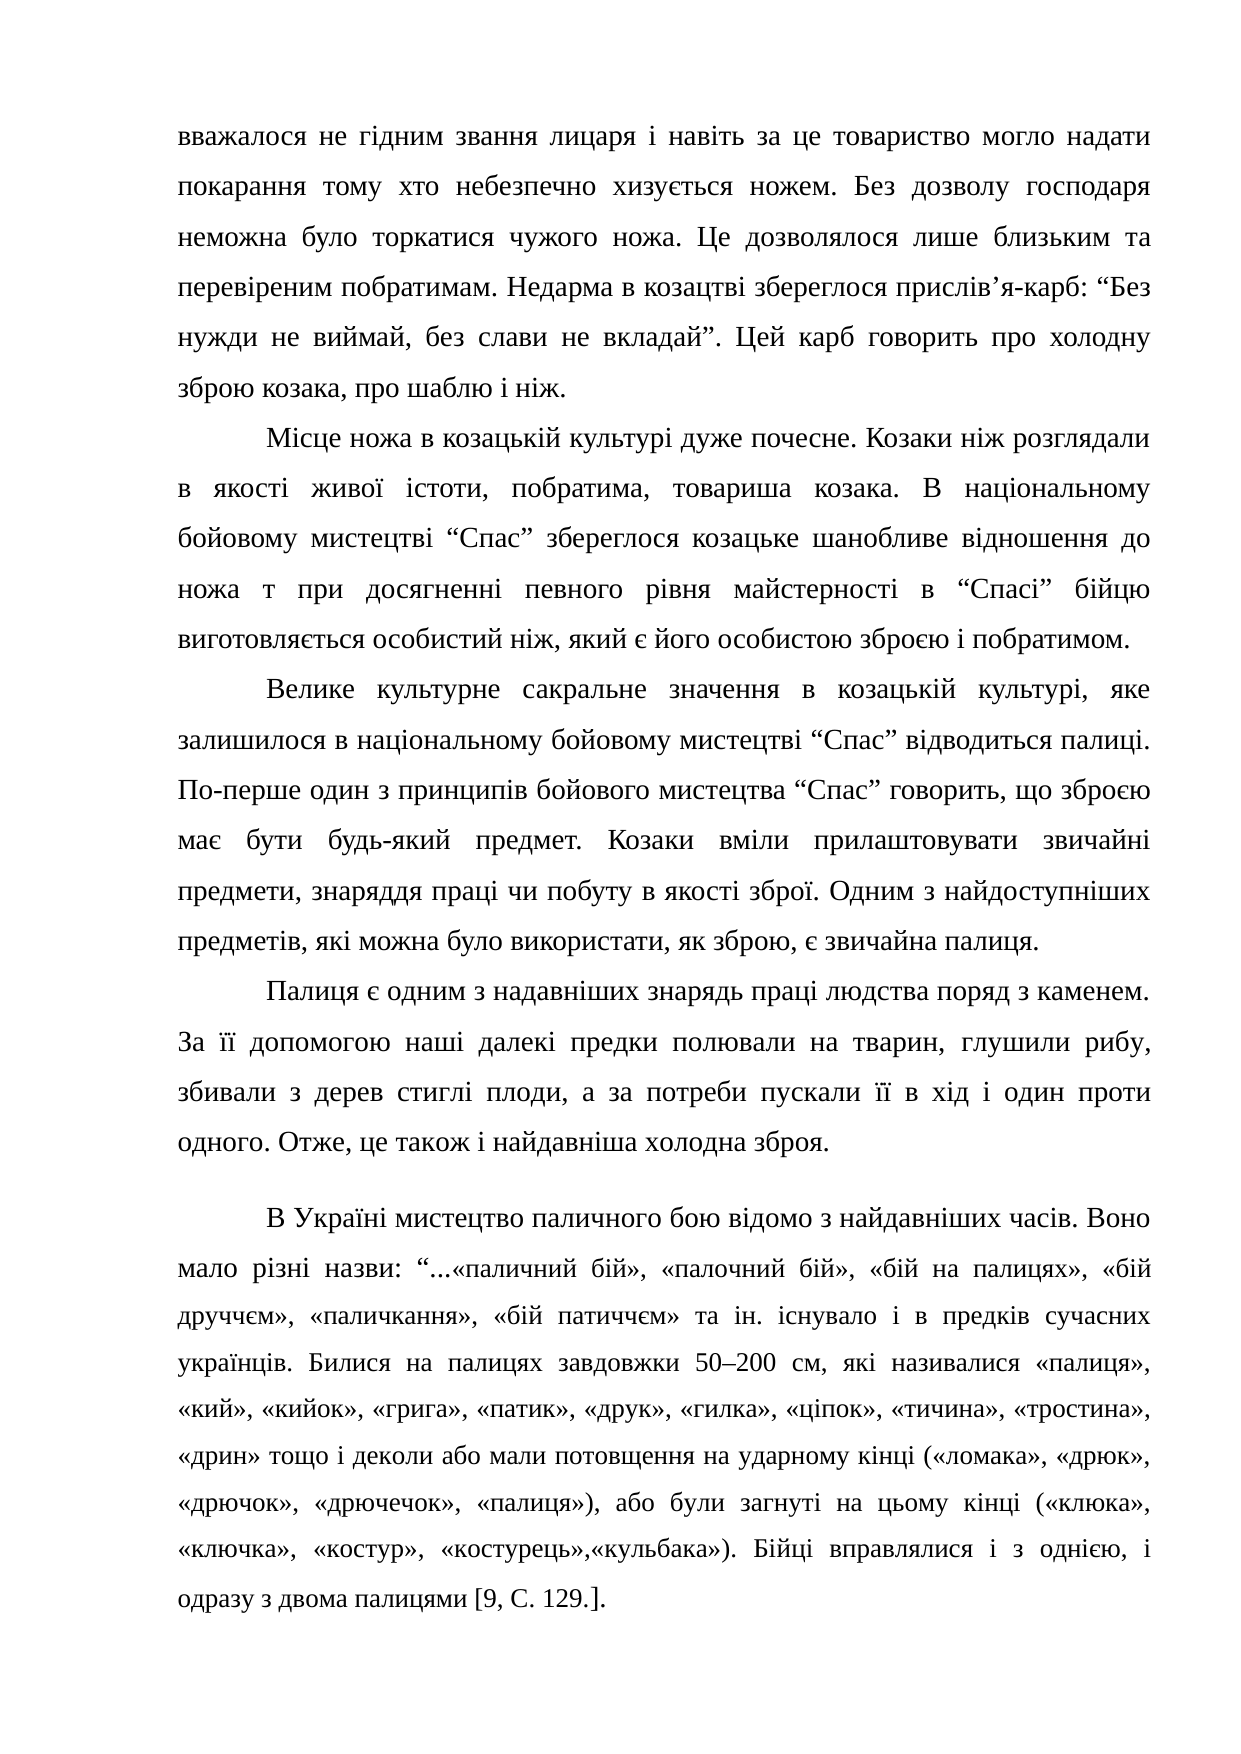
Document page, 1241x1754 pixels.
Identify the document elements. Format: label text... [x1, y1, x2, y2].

text Палиця є одним з надавніших знарядь праці людства поряд з каменем. За її допомогою наші далекі предки полювали на тварин, глушили рибу, збивали з дерев стиглі плоди, а за потреби пускали її в хід і один проти одного. Отже, це також і найдавніша холодна зброя. [177, 973, 1152, 1158]
text В Україні мистецтво паличного бою відомо з найдавніших часів. Воно мало різні назви: “...«паличний бій», «палочний бій», «бій на палицях», «бій друччєм», «паличкання», «бій патиччєм» та ін. існувало і в предків сучасних українців. Билися на палицях завдовжки 50–200 см, які називалися «палиця», «кий», «кийок», «грига», «патик», «друк», «гилка», «ціпок», «тичина», «тростина», «дрин» тощо і деколи або мали потовщення на ударному кінці («ломака», «дрюк», «дрючок», «дрючечок», «палиця»), або були загнуті на цьому кінці («клюка», «ключка», «костур», «костурець»,«кульбака»). Бійці вправлялися і з однією, і одразу з двома палицями [9, С. 129.]. [177, 1200, 1152, 1614]
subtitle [177, 118, 1152, 403]
subtitle Місце ножа в козацькій культурі дуже почесне. Козаки ніж розглядали в якості живої істоти, побратима, товариша козака. В національному бойовому мистецтві “Спас” збереглося козацьке шанобливе відношення до ножа т при досягненні певного рівня майстерності в “Спасі” бійцю виготовляється особистий ніж, який є його особистою зброєю і побратимом. [177, 420, 1152, 655]
subtitle Велике культурне сакральне значення в козацькій культурі, яке залишилося в національному бойовому мистецтві “Спас” відводиться палиці. По-перше один з принципів бойового мистецтва “Спас” говорить, що зброєю має бути будь-який предмет. Козаки вміли прилаштовувати звичайні предмети, знаряддя праці чи побуту в якості зброї. Одним з найдоступніших предметів, які можна було використати, як зброю, є звичайна палиця. [177, 672, 1152, 957]
